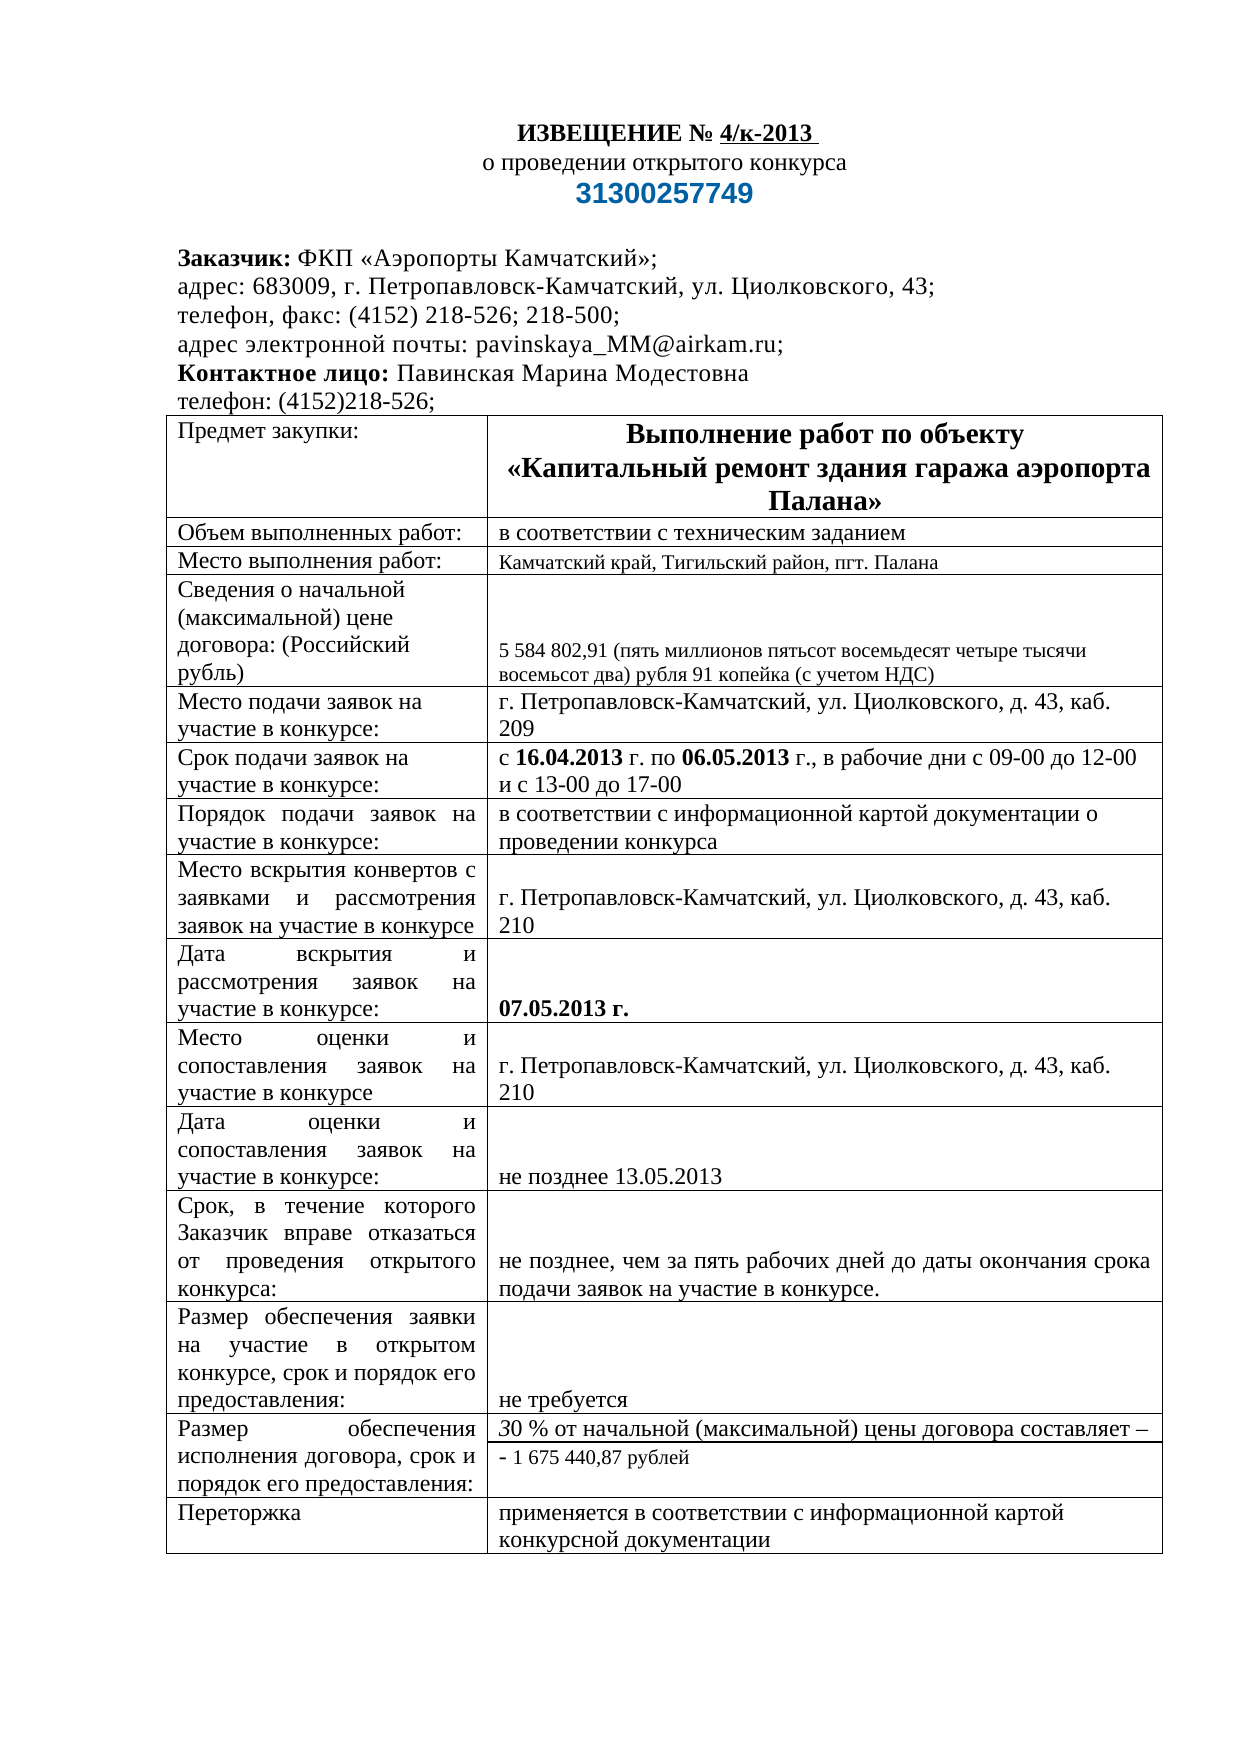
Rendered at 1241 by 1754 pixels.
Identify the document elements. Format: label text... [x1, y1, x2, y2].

text Заказчик: ФКП «Аэропорты Камчатский»; [177, 243, 1152, 271]
table_cell в соответствии с техническим заданием [488, 518, 1162, 546]
table_header Предмет закупки: [167, 416, 487, 517]
table_cell Дата вскрытия и рассмотрения заявок на участие в конкурсе: [167, 939, 487, 1022]
text 31300257749 [177, 176, 1152, 209]
text телефон, факс: (4152) 218-526; 218-500; [177, 300, 1152, 329]
table_cell Место оценки и сопоставления заявок на участие в конкурсе [167, 1023, 487, 1106]
table_cell 5 584 802,91 (пять миллионов пятьсот восемьдесят четыре тысячи восемьсот два) рубля 91 копейка (с учетом НДС) [488, 575, 1162, 686]
table_cell не позднее, чем за пять рабочих дней до даты окончания срока подачи заявок на участие в конкурсе. [488, 1191, 1162, 1301]
table_cell г. Петропавловск-Камчатский, ул. Циолковского, д. 43, каб. 209 [488, 687, 1162, 742]
table_cell Место вскрытия конвертов с заявками и рассмотрения заявок на участие в конкурсе [167, 855, 487, 938]
text ИЗВЕЩЕНИЕ № 4/к-2013 [177, 118, 1152, 147]
table_cell Место подачи заявок на участие в конкурсе: [167, 687, 487, 742]
table_cell Размер обеспечения заявки на участие в открытом конкурсе, срок и порядок его предоставления: [167, 1302, 487, 1413]
table_cell г. Петропавловск-Камчатский, ул. Циолковского, д. 43, каб. 210 [488, 1023, 1162, 1106]
table_cell Порядок подачи заявок на участие в конкурсе: [167, 799, 487, 854]
table_header Выполнение работ по объекту «Капитальный ремонт здания гаража аэропорта Палана» [488, 416, 1162, 517]
text адрес электронной почты: pavinskaya_MM@airkam.ru; [177, 329, 1152, 358]
table_cell 30 % от начальной (максимальной) цены договора составляет – [488, 1414, 1162, 1441]
text Контактное лицо: Павинская Марина Модестовна [177, 358, 1152, 386]
table_cell применяется в соответствии с информационной картой конкурсной документации [488, 1498, 1162, 1553]
table_cell Место выполнения работ: [167, 547, 487, 574]
table_cell Камчатский край, Тигильский район, пгт. Палана [488, 547, 1162, 574]
table_cell Дата оценки и сопоставления заявок на участие в конкурсе: [167, 1107, 487, 1190]
table_cell Переторжка [167, 1498, 487, 1553]
table_cell - 1 675 440,87 рублей [488, 1443, 1162, 1497]
text адрес: 683009, г. Петропавловск-Камчатский, ул. Циолковского, 43; [177, 271, 1152, 300]
table_cell с 16.04.2013 г. по 06.05.2013 г., в рабочие дни с 09-00 до 12-00 и с 13-00 до 17-00 [488, 743, 1162, 798]
table_cell Срок подачи заявок на участие в конкурсе: [167, 743, 487, 798]
table_cell не позднее 13.05.2013 [488, 1107, 1162, 1190]
table_cell Сведения о начальной (максимальной) цене договора: (Российский рубль) [167, 575, 487, 686]
table_cell г. Петропавловск-Камчатский, ул. Циолковского, д. 43, каб. 210 [488, 855, 1162, 938]
text о проведении открытого конкурса [177, 147, 1152, 176]
table_cell Объем выполненных работ: [167, 518, 487, 546]
table_cell Срок, в течение которого Заказчик вправе отказаться от проведения открытого конкурса: [167, 1191, 487, 1301]
text телефон: (4152)218-526; [177, 386, 1152, 415]
table_cell Размер обеспечения исполнения договора, срок и порядок его предоставления: [167, 1414, 487, 1497]
table_cell 07.05.2013 г. [488, 939, 1162, 1022]
table_cell в соответствии с информационной картой документации о проведении конкурса [488, 799, 1162, 854]
table_cell не требуется [488, 1302, 1162, 1413]
